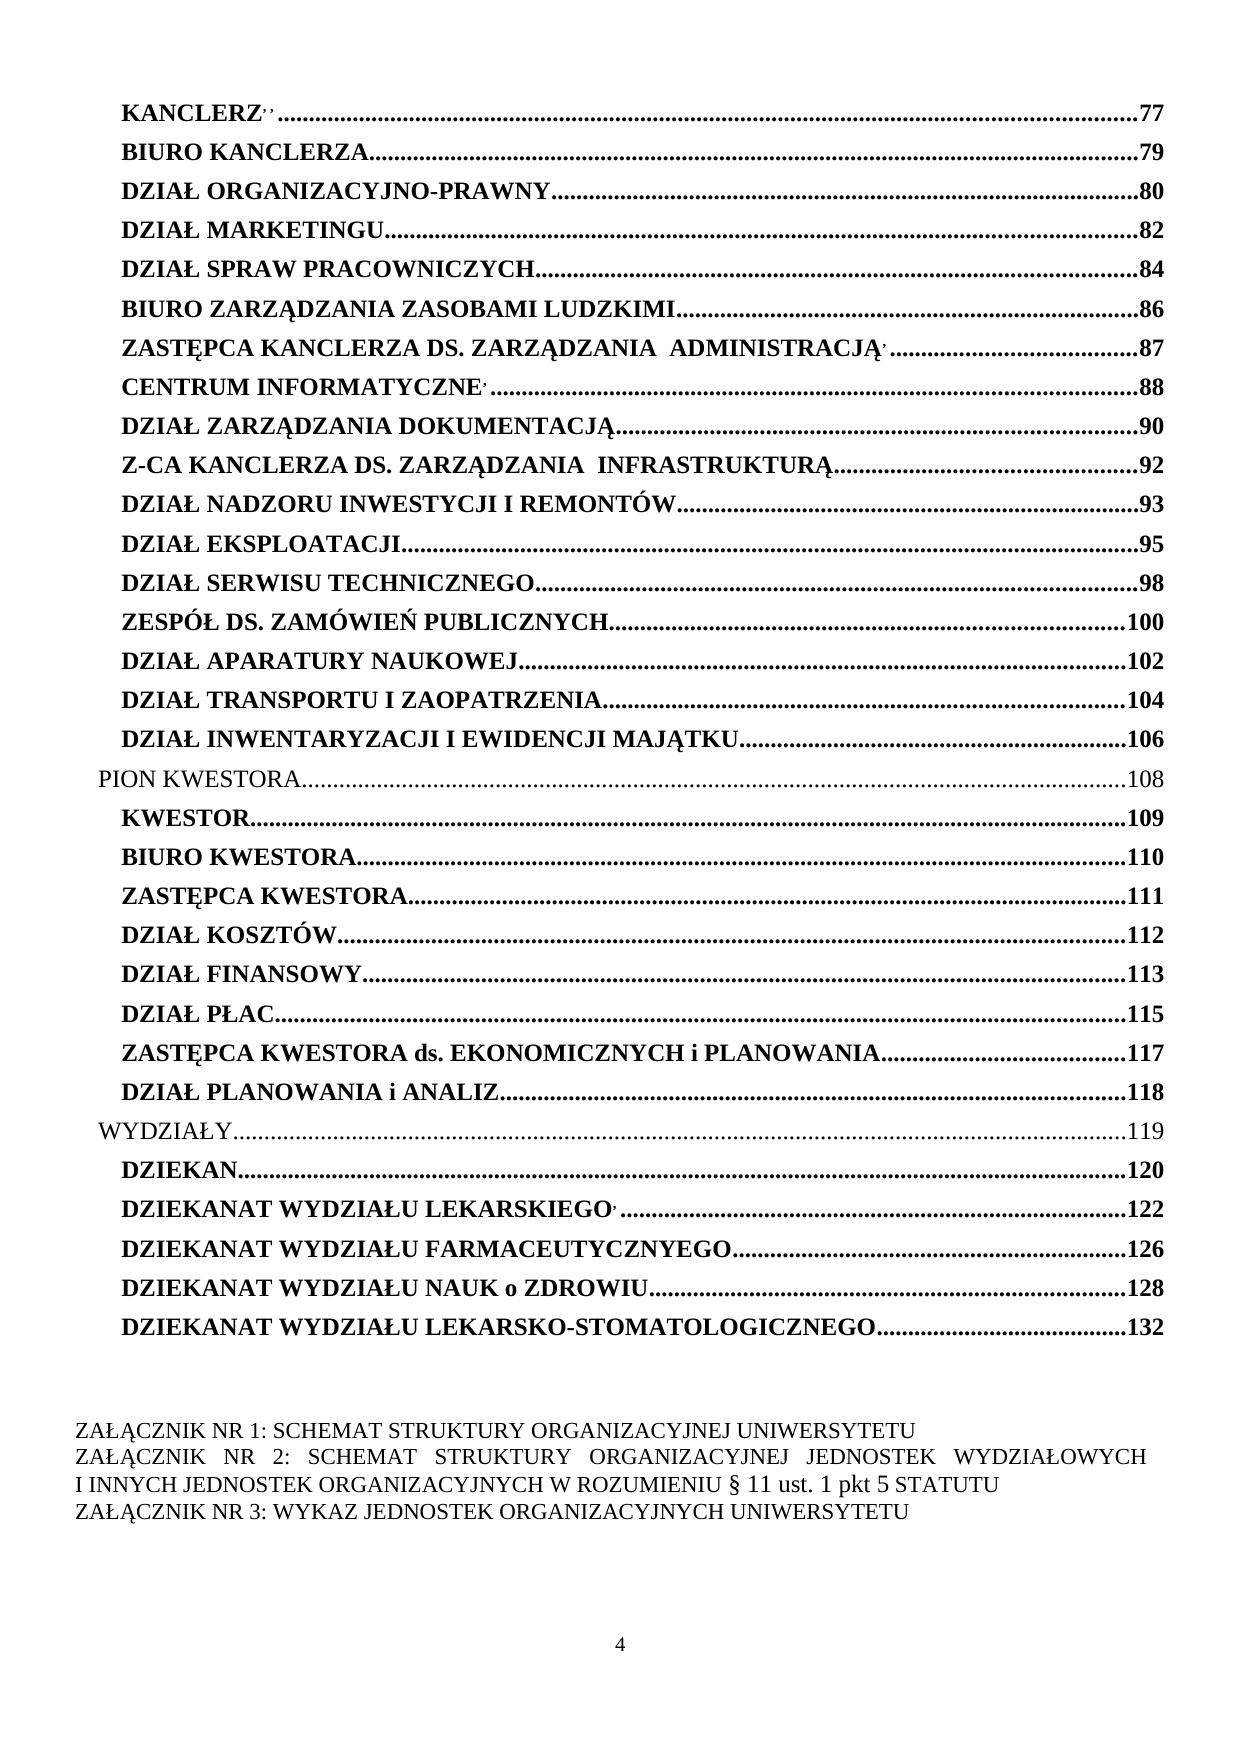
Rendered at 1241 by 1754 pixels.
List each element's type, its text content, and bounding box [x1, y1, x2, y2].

text ZAŁĄCZNIK NR 2: SCHEMAT STRUKTURY ORGANIZACYJNEJ JEDNOSTEK WYDZIAŁOWYCH I INNYCH JEDNOSTEK ORGANIZACYJNYCH W ROZUMIENIU § 11 ust. 1 pkt 5 STATUTU [75, 1443, 1165, 1498]
text ZAŁĄCZNIK NR 3: WYKAZ JEDNOSTEK ORGANIZACYJNYCH UNIWERSYTETU [75, 1498, 1165, 1524]
text ZAŁĄCZNIK NR 1: SCHEMAT STRUKTURY ORGANIZACYJNEJ UNIWERSYTETU [75, 1417, 1165, 1443]
